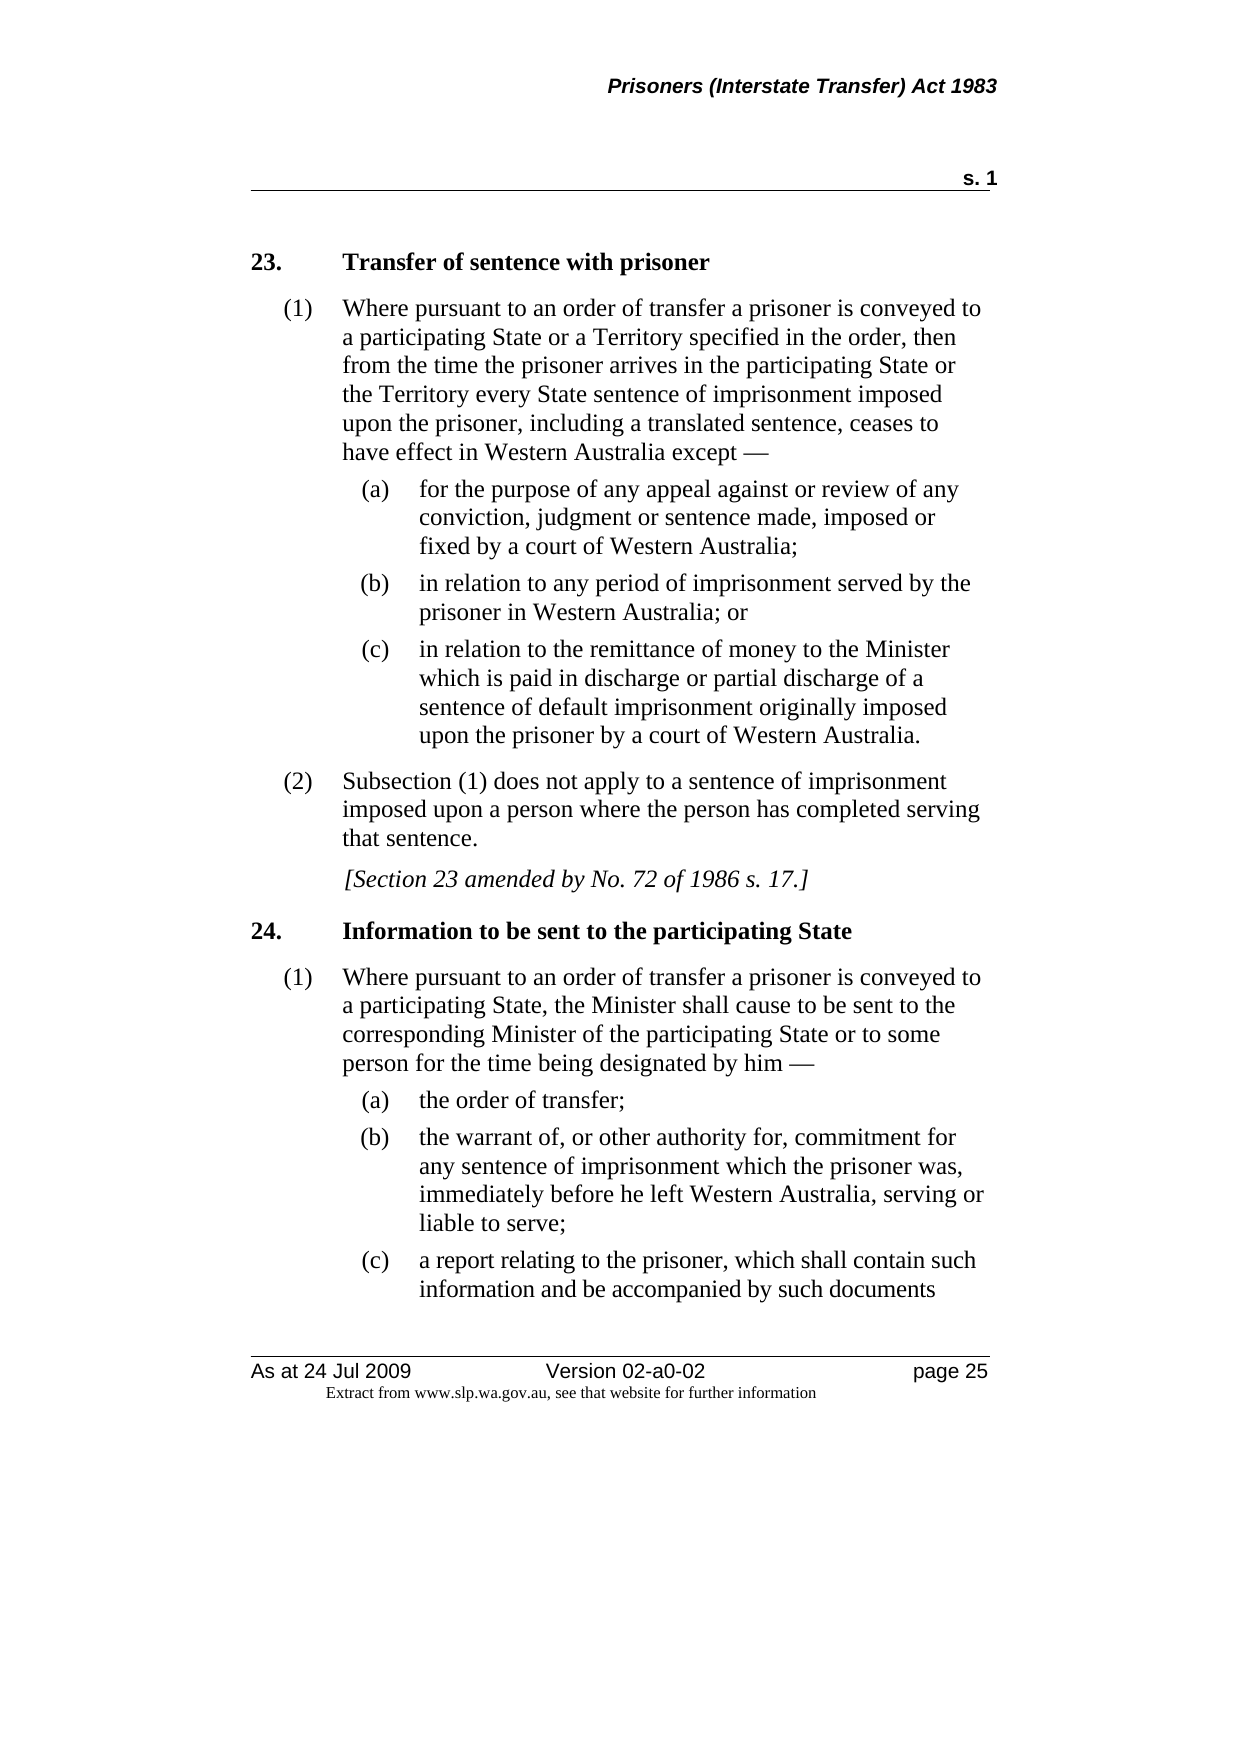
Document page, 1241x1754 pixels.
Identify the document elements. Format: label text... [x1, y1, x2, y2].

text (c) in relation to the remittance of money to the Minister which is paid in discharge or partial discharge of a sentence of default imprisonment originally imposed upon the prisoner by a court of Western Australia. [251, 634, 990, 749]
text (b) in relation to any period of imprisonment served by the prisoner in Western Australia; or [251, 568, 990, 626]
text [Section 23 amended by No. 72 of 1986 s. 17.] [251, 864, 990, 893]
text (a) the order of transfer; [251, 1085, 990, 1114]
subtitle 24. Information to be sent to the participating State [251, 916, 990, 945]
text (a) for the purpose of any appeal against or review of any conviction, judgment or sentence made, imposed or fixed by a court of Western Australia; [251, 474, 990, 560]
text (1) Where pursuant to an order of transfer a prisoner is conveyed to a participating State or a Territory specified in the order, then from the time the prisoner arrives in the participating State or the Territory every State sentence of imprisonment imposed upon the prisoner, including a translated sentence, ceases to have effect in Western Australia except — [251, 293, 990, 465]
text (1) Where pursuant to an order of transfer a prisoner is conveyed to a participating State, the Minister shall cause to be sent to the corresponding Minister of the participating State or to some person for the time being designated by him — [251, 962, 990, 1077]
text (b) the warrant of, or other authority for, commitment for any sentence of imprisonment which the prisoner was, immediately before he left Western Australia, serving or liable to serve; [251, 1122, 990, 1237]
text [251, 1245, 990, 1303]
subtitle 23. Transfer of sentence with prisoner [251, 247, 990, 276]
text (2) Subsection (1) does not apply to a sentence of imprisonment imposed upon a person where the person has completed serving that sentence. [251, 766, 990, 852]
